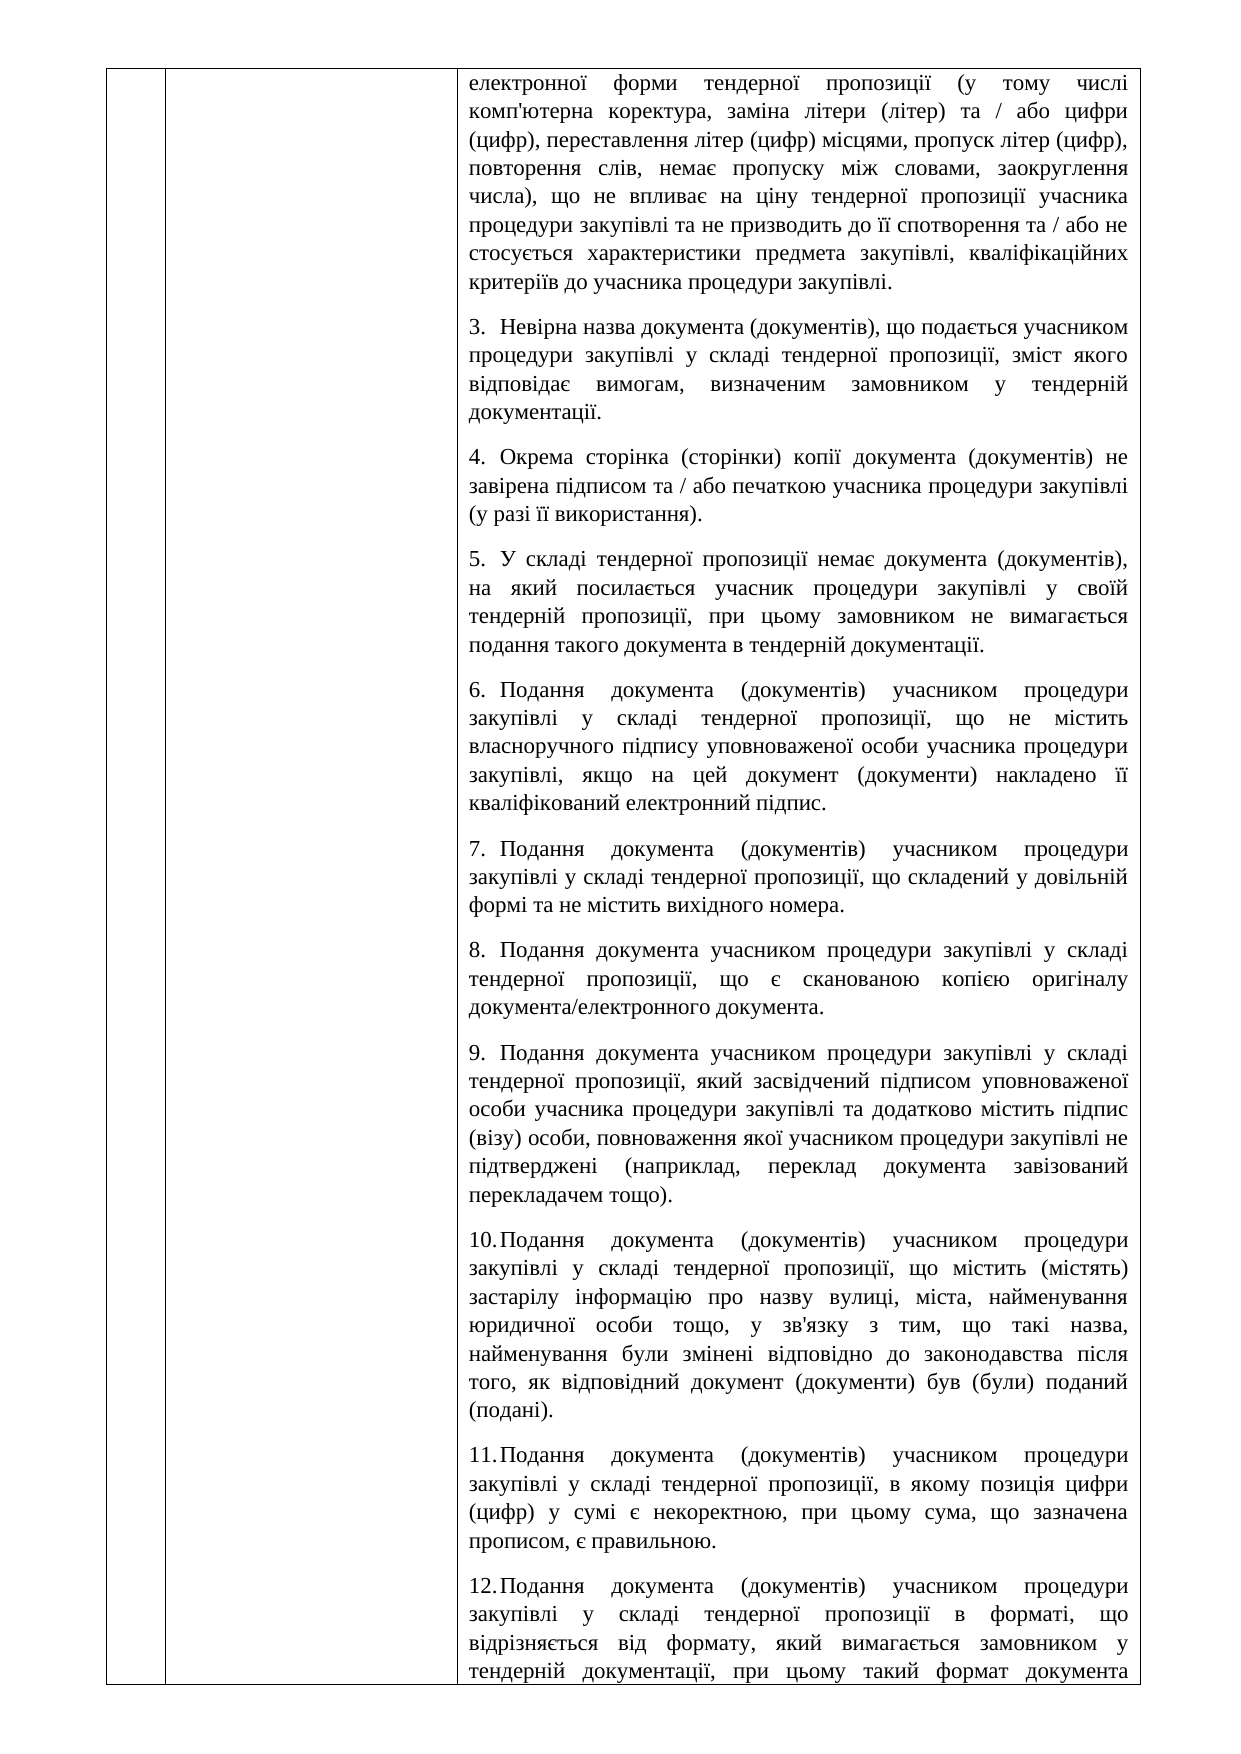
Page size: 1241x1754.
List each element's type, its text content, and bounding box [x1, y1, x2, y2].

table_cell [166, 69, 457, 1684]
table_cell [458, 69, 1140, 1684]
table_cell 1 [107, 69, 165, 1684]
